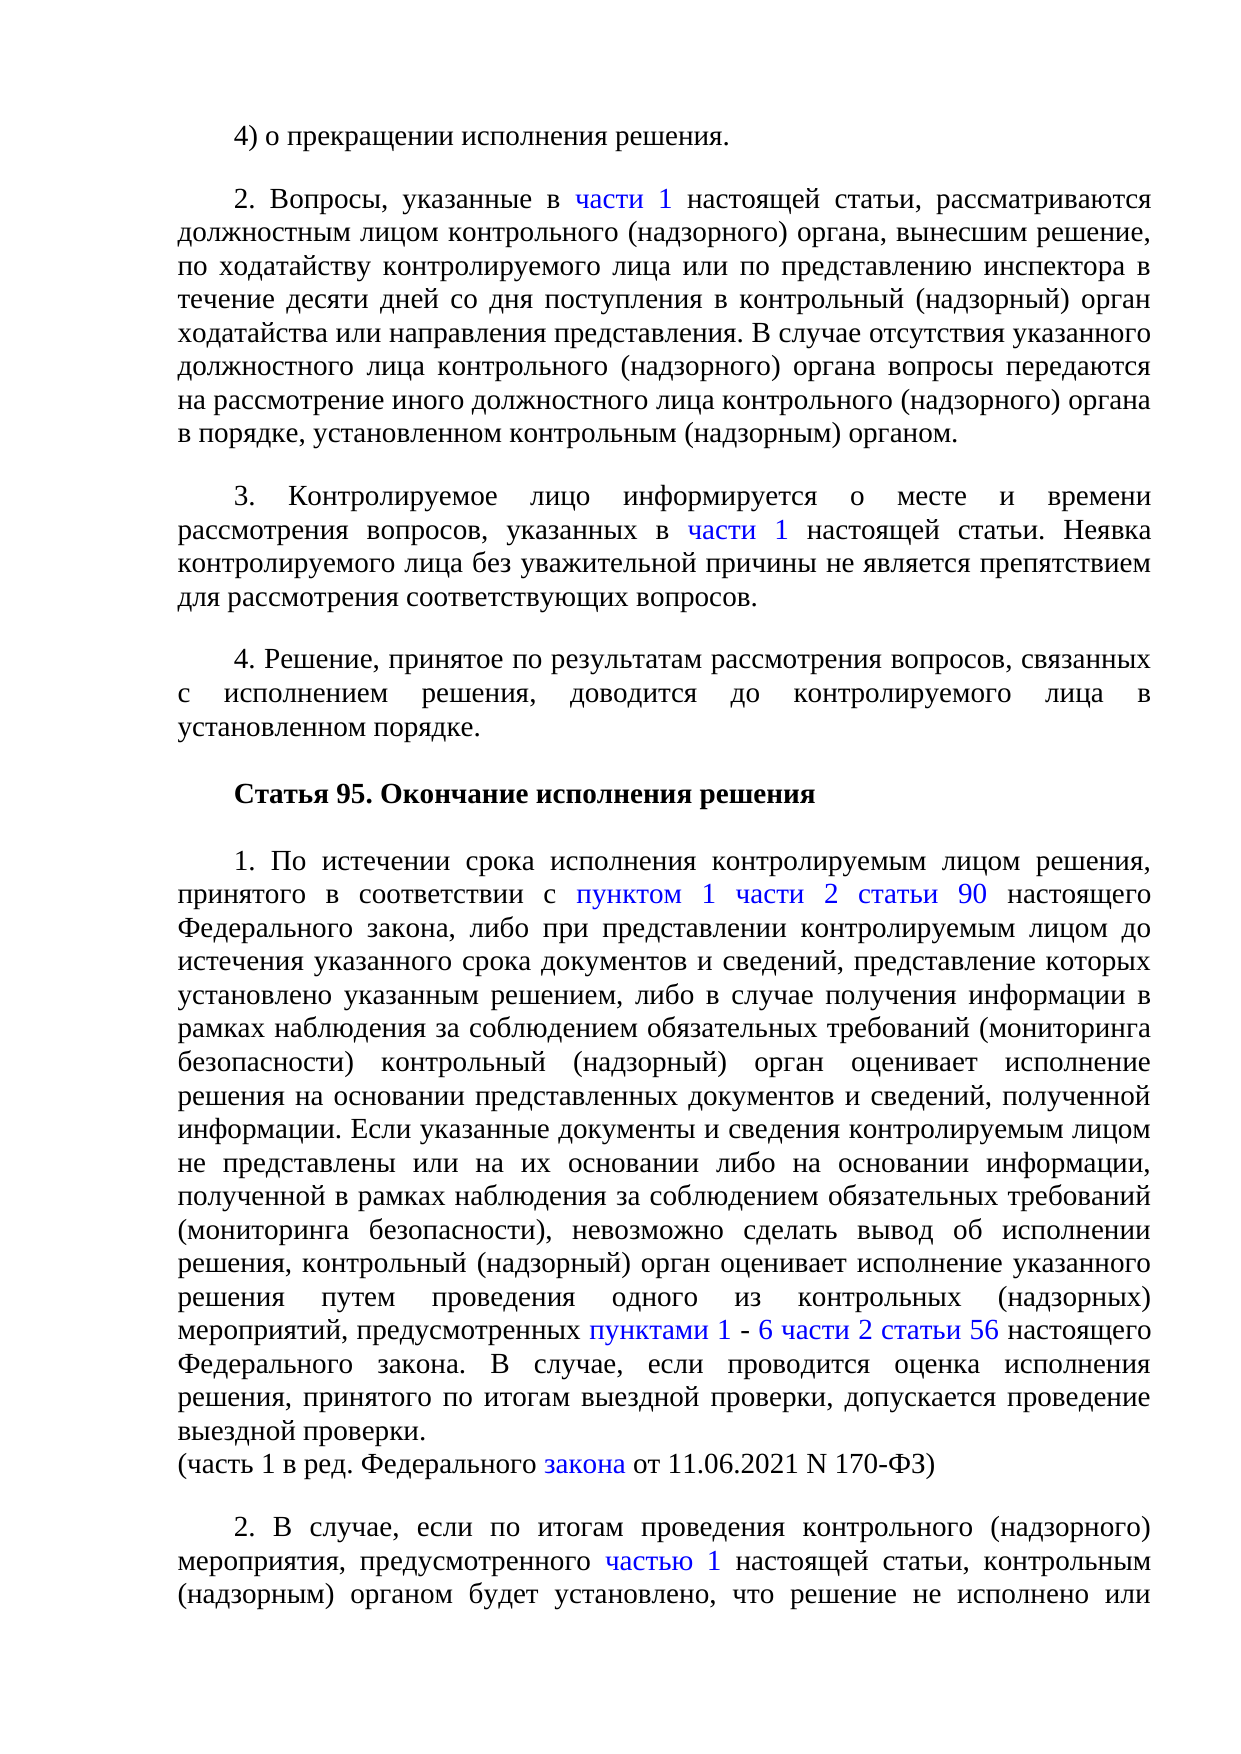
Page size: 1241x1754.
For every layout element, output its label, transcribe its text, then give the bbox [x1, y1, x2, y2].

text 3. Контролируемое лицо информируется о месте и времени рассмотрения вопросов, указанных в части 1 настоящей статьи. Неявка контролируемого лица без уважительной причины не является препятствием для рассмотрения соответствующих вопросов. [177, 478, 1152, 612]
text 2. Вопросы, указанные в части 1 настоящей статьи, рассматриваются должностным лицом контрольного (надзорного) органа, вынесшим решение, по ходатайству контролируемого лица или по представлению инспектора в течение десяти дней со дня поступления в контрольный (надзорный) орган ходатайства или направления представления. В случае отсутствия указанного должностного лица контрольного (надзорного) органа вопросы передаются на рассмотрение иного должностного лица контрольного (надзорного) органа в порядке, установленном контрольным (надзорным) органом. [177, 181, 1152, 449]
text (часть 1 в ред. Федерального закона от 11.06.2021 N 170-ФЗ) [177, 1447, 1152, 1480]
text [177, 1509, 1152, 1610]
title Статья 95. Окончание исполнения решения [177, 776, 1152, 809]
text 4) о прекращении исполнения решения. [177, 118, 1152, 152]
text 4. Решение, принятое по результатам рассмотрения вопросов, связанных с исполнением решения, доводится до контролируемого лица в установленном порядке. [177, 642, 1152, 742]
text 1. По истечении срока исполнения контролируемым лицом решения, принятого в соответствии с пунктом 1 части 2 статьи 90 настоящего Федерального закона, либо при представлении контролируемым лицом до истечения указанного срока документов и сведений, представление которых установлено указанным решением, либо в случае получения информации в рамках наблюдения за соблюдением обязательных требований (мониторинга безопасности) контрольный (надзорный) орган оценивает исполнение решения на основании представленных документов и сведений, полученной информации. Если указанные документы и сведения контролируемым лицом не представлены или на их основании либо на основании информации, полученной в рамках наблюдения за соблюдением обязательных требований (мониторинга безопасности), невозможно сделать вывод об исполнении решения, контрольный (надзорный) орган оценивает исполнение указанного решения путем проведения одного из контрольных (надзорных) мероприятий, предусмотренных пунктами 1 - 6 части 2 статьи 56 настоящего Федерального закона. В случае, если проводится оценка исполнения решения, принятого по итогам выездной проверки, допускается проведение выездной проверки. [177, 843, 1152, 1447]
